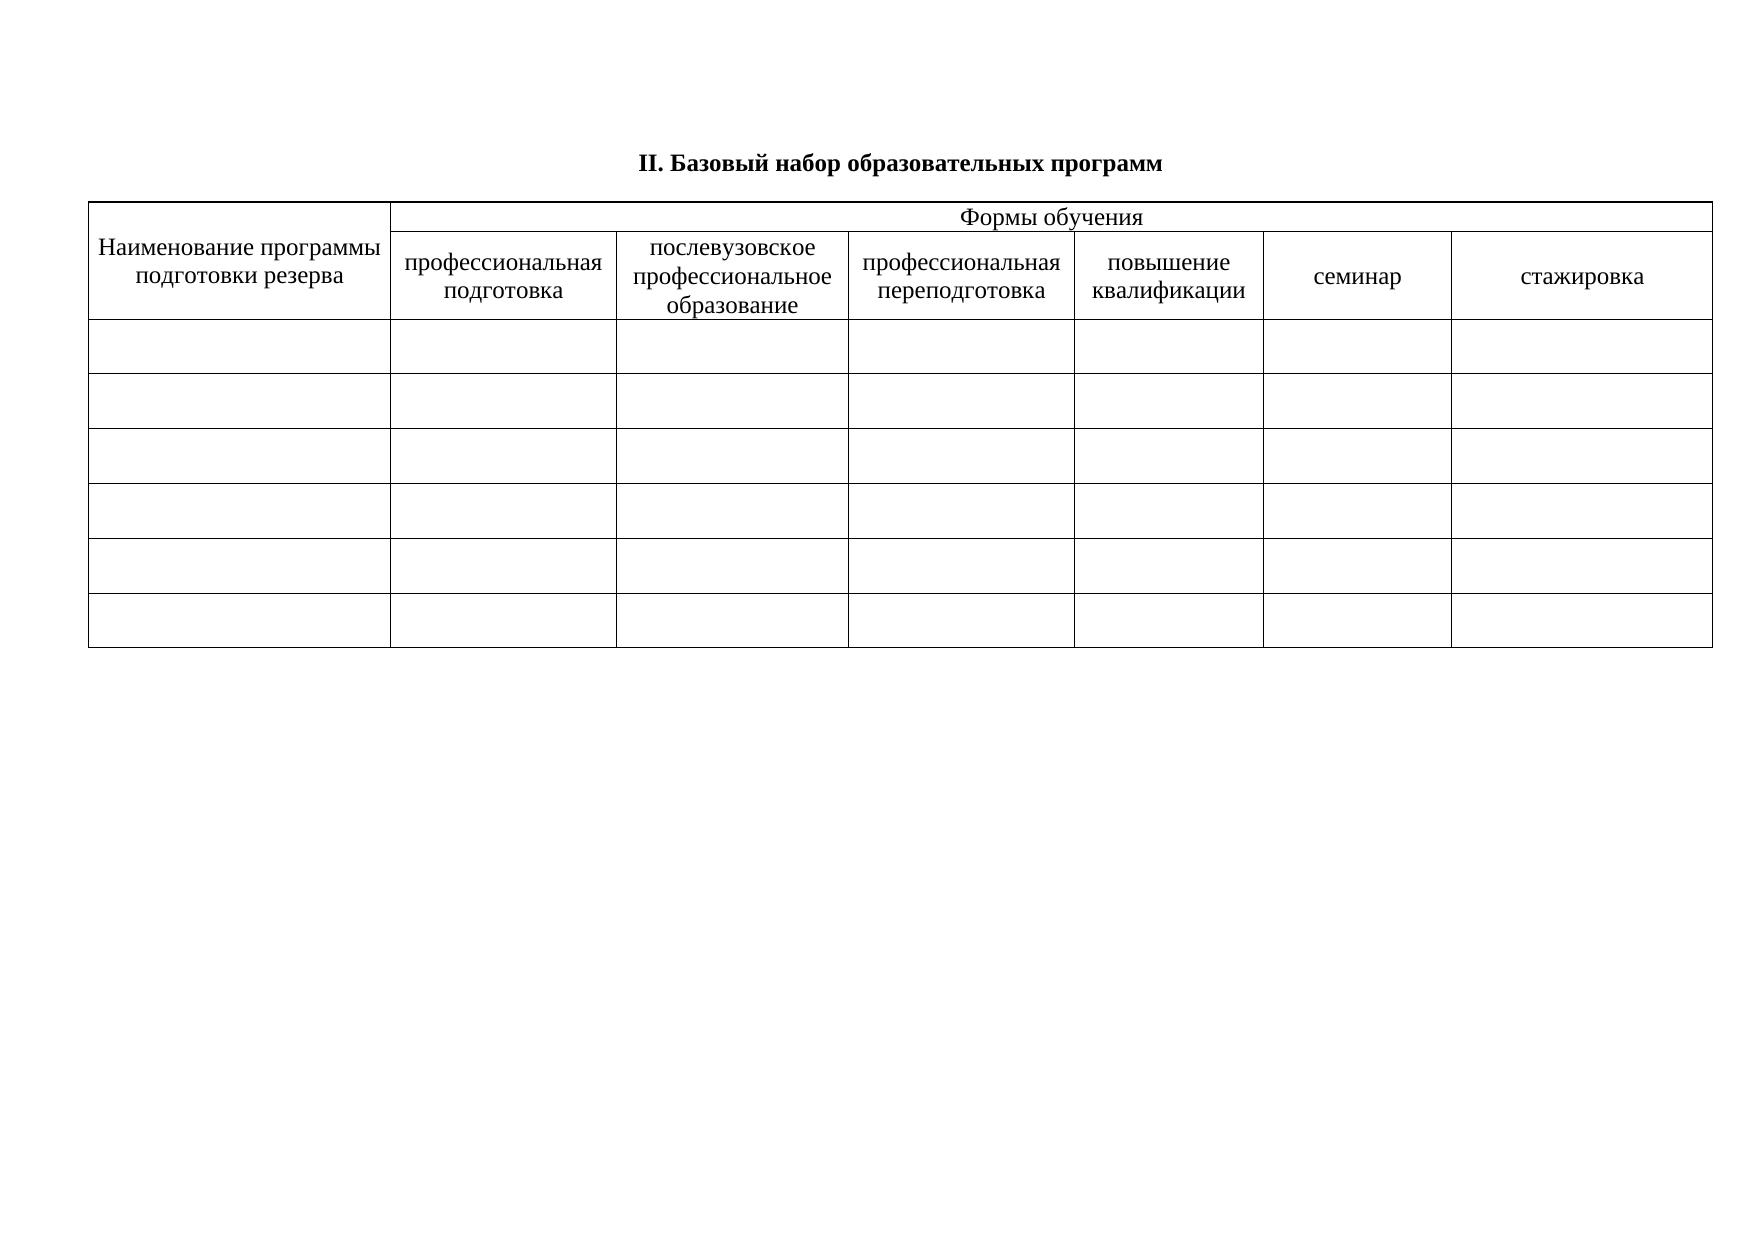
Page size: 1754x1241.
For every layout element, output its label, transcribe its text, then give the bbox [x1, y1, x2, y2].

table_cell [1264, 374, 1451, 428]
table_cell [89, 429, 390, 483]
table_cell [1264, 429, 1451, 483]
table_cell [617, 594, 848, 647]
table_cell [89, 539, 390, 592]
table_cell [849, 594, 1074, 647]
table_cell [1264, 594, 1451, 647]
table_cell [89, 374, 390, 428]
table_cell [1264, 539, 1451, 592]
table_cell [617, 484, 848, 538]
table_cell [1075, 320, 1263, 373]
table_cell [1075, 484, 1263, 538]
table_cell [89, 484, 390, 538]
table_cell повышение квалификации [1075, 232, 1263, 318]
table_cell [617, 429, 848, 483]
table_cell [849, 320, 1074, 373]
table_cell [391, 320, 616, 373]
table_cell [617, 374, 848, 428]
table_cell [1452, 374, 1712, 428]
table_cell [617, 539, 848, 592]
table_cell стажировка [1452, 232, 1712, 318]
table_cell [849, 484, 1074, 538]
table_header Формы обучения [391, 203, 1712, 231]
table_cell [1264, 320, 1451, 373]
table_cell [1452, 539, 1712, 592]
table_cell [1075, 594, 1263, 647]
table_cell семинар [1264, 232, 1451, 318]
table_cell [1452, 320, 1712, 373]
table_cell [849, 374, 1074, 428]
table_cell [1075, 539, 1263, 592]
table_cell профессиональная подготовка [391, 232, 616, 318]
table_cell [1075, 374, 1263, 428]
table_cell [391, 539, 616, 592]
table_cell [391, 594, 616, 647]
table_cell [391, 429, 616, 483]
table_cell [849, 429, 1074, 483]
table_cell послевузовское профессиональное образование [617, 232, 848, 318]
table_cell [1264, 484, 1451, 538]
table_cell [1452, 594, 1712, 647]
text II. Базовый набор образовательных программ [89, 148, 1713, 176]
table_cell [89, 594, 390, 647]
table_cell [89, 320, 390, 373]
table_cell [617, 320, 848, 373]
table_cell [391, 484, 616, 538]
table_cell [1075, 429, 1263, 483]
table_cell профессиональная переподготовка [849, 232, 1074, 318]
table_cell [391, 374, 616, 428]
table_cell [1452, 484, 1712, 538]
table_cell [1452, 429, 1712, 483]
table_cell [849, 539, 1074, 592]
table_header Наименование программы подготовки резерва [89, 203, 390, 318]
